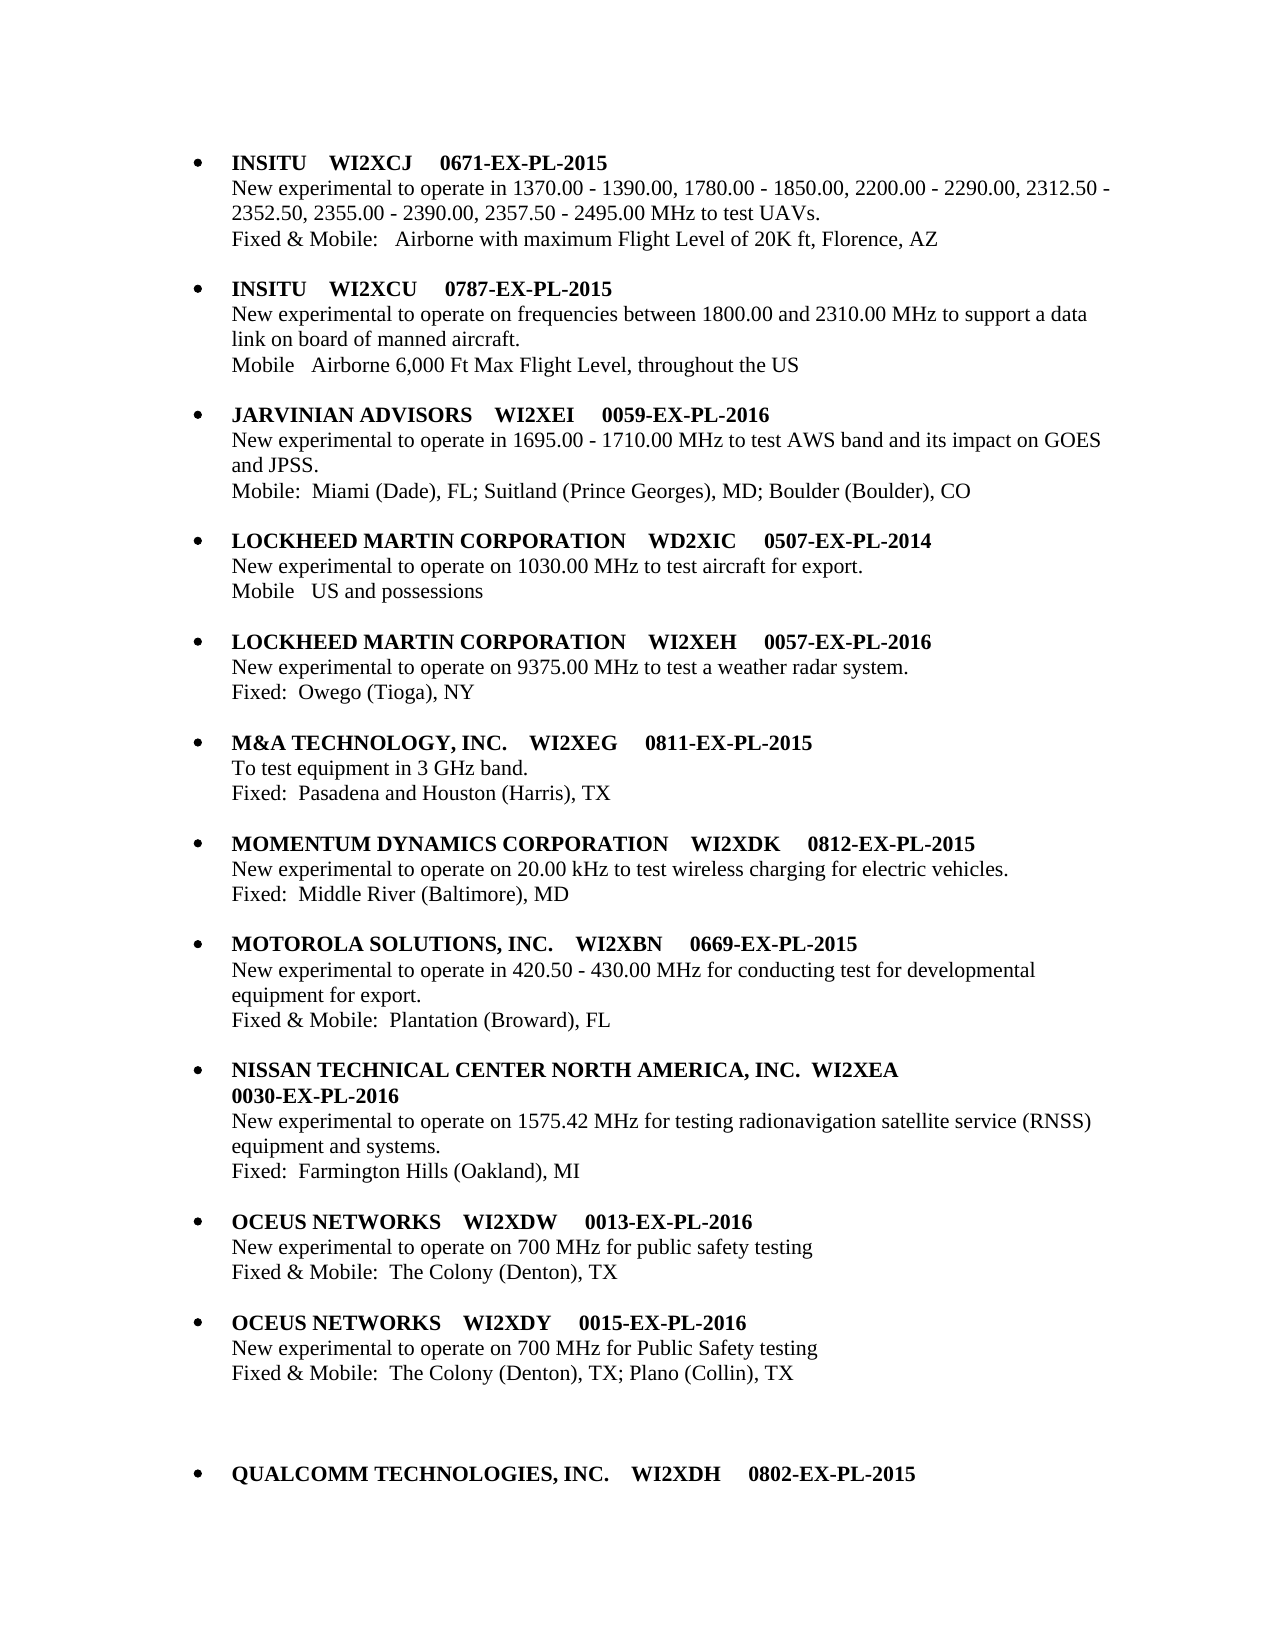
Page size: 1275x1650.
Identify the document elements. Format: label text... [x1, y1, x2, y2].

text 0030-EX-PL-2016 [231, 1083, 1118, 1108]
list INSITU WI2XCJ 0671-EX-PL-2015 [194, 150, 1118, 175]
text Mobile US and possessions [231, 578, 1118, 604]
text New experimental to operate on 1030.00 MHz to test aircraft for export. [231, 553, 1118, 578]
list INSITU WI2XCU 0787-EX-PL-2015 [194, 276, 1118, 301]
text Mobile: Miami (Dade), FL; Suitland (Prince Georges), MD; Boulder (Boulder), CO [231, 478, 1118, 503]
text Fixed: Middle River (Baltimore), MD [231, 881, 1118, 906]
text Fixed & Mobile: Airborne with maximum Flight Level of 20K ft, Florence, AZ [231, 226, 1118, 251]
text New experimental to operate in 420.50 - 430.00 MHz for conducting test for developmental equipment for export. [231, 957, 1118, 1007]
list LOCKHEED MARTIN CORPORATION WI2XEH 0057-EX-PL-2016 [194, 629, 1118, 654]
text Fixed: Pasadena and Houston (Harris), TX [231, 780, 1118, 805]
list QUALCOMM TECHNOLOGIES, INC. WI2XDH 0802-EX-PL-2015 [194, 1461, 1118, 1486]
text Fixed & Mobile: Plantation (Broward), FL [231, 1007, 1118, 1032]
text Fixed & Mobile: The Colony (Denton), TX; Plano (Collin), TX [231, 1360, 1118, 1385]
text New experimental to operate on 1575.42 MHz for testing radionavigation satellite service (RNSS) equipment and systems. [231, 1108, 1118, 1158]
text New experimental to operate on frequencies between 1800.00 and 2310.00 MHz to support a data link on board of manned aircraft. [231, 301, 1118, 352]
list MOMENTUM DYNAMICS CORPORATION WI2XDK 0812-EX-PL-2015 [194, 831, 1118, 856]
text Mobile Airborne 6,000 Ft Max Flight Level, throughout the US [231, 352, 1118, 377]
list JARVINIAN ADVISORS WI2XEI 0059-EX-PL-2016 [194, 402, 1118, 427]
text New experimental to operate on 9375.00 MHz to test a weather radar system. [231, 654, 1118, 679]
text Fixed: Owego (Tioga), NY [231, 679, 1118, 704]
text Fixed: Farmington Hills (Oakland), MI [231, 1158, 1118, 1183]
text New experimental to operate in 1695.00 - 1710.00 MHz to test AWS band and its impact on GOES and JPSS. [231, 427, 1118, 478]
text New experimental to operate in 1370.00 - 1390.00, 1780.00 - 1850.00, 2200.00 - 2290.00, 2312.50 - 2352.50, 2355.00 - 2390.00, 2357.50 - 2495.00 MHz to test UAVs. [231, 175, 1118, 226]
list NISSAN TECHNICAL CENTER NORTH AMERICA, INC. WI2XEA [194, 1057, 1118, 1083]
list OCEUS NETWORKS WI2XDW 0013-EX-PL-2016 [194, 1209, 1118, 1234]
text New experimental to operate on 20.00 kHz to test wireless charging for electric vehicles. [231, 856, 1118, 881]
text New experimental to operate on 700 MHz for public safety testing [231, 1234, 1118, 1259]
text New experimental to operate on 700 MHz for Public Safety testing [231, 1335, 1118, 1360]
list OCEUS NETWORKS WI2XDY 0015-EX-PL-2016 [194, 1309, 1118, 1335]
list MOTOROLA SOLUTIONS, INC. WI2XBN 0669-EX-PL-2015 [194, 931, 1118, 957]
list M&A TECHNOLOGY, INC. WI2XEG 0811-EX-PL-2015 [194, 730, 1118, 755]
text To test equipment in 3 GHz band. [231, 755, 1118, 780]
text Fixed & Mobile: The Colony (Denton), TX [231, 1259, 1118, 1284]
list LOCKHEED MARTIN CORPORATION WD2XIC 0507-EX-PL-2014 [194, 528, 1118, 553]
